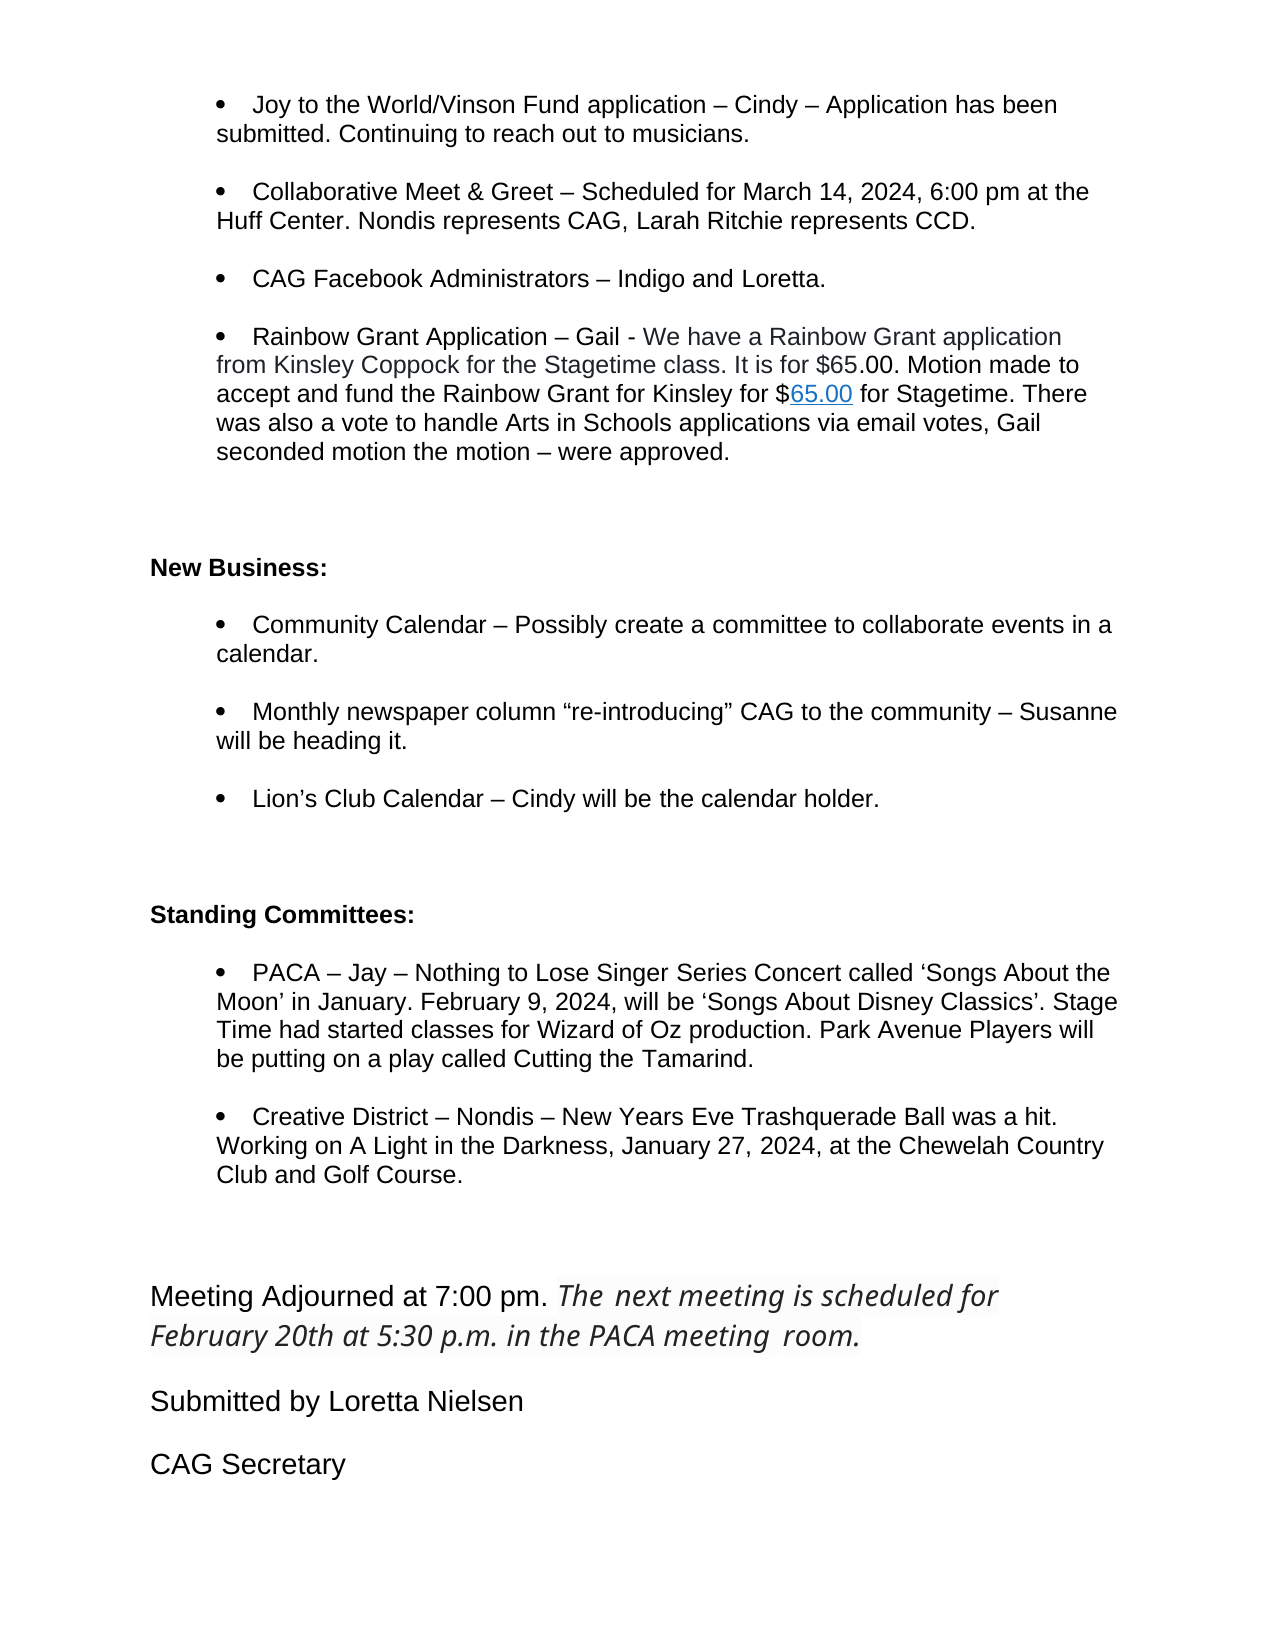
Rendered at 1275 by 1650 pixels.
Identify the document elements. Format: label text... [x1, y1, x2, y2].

text · Creative District – Nondis – New Years Eve Trashquerade Ball was a hit. Working on A Light in the Darkness, January 27, 2024, at the Chewelah Country Club and Golf Course. [216, 1102, 1125, 1188]
text Submitted by Loretta Nielsen [150, 1384, 1125, 1418]
text · CAG Facebook Administrators – Indigo and Loretta. [216, 263, 1125, 292]
text Standing Committees: [150, 900, 1125, 929]
text · Community Calendar – Possibly create a committee to collaborate events in a calendar. [216, 610, 1125, 668]
text · PACA – Jay – Nothing to Lose Singer Series Concert called ‘Songs About the Moon’ in January. February 9, 2024, will be ‘Songs About Disney Classics’. Stage Time had started classes for Wizard of Oz production. Park Avenue Players will be putting on a play called Cutting the Tamarind. [216, 958, 1125, 1073]
text Meeting Adjourned at 7:00 pm. The next meeting is scheduled for February 20th at 5:30 p.m. in the PACA meeting room. [861, 1276, 1125, 1355]
text · Rainbow Grant Application – Gail - We have a Rainbow Grant application from Kinsley Coppock for the Stagetime class. It is for $65.00. Motion made to accept and fund the Rainbow Grant for Kinsley for $65.00 for Stagetime. There was also a vote to handle Arts in Schools applications via email votes, Gail seconded motion the motion – were approved. [216, 322, 1125, 465]
text New Business: [150, 552, 1125, 581]
text CAG Secretary [150, 1447, 1125, 1480]
text · Collaborative Meet & Greet – Scheduled for March 14, 2024, 6:00 pm at the Huff Center. Nondis represents CAG, Larah Ritchie represents CCD. [216, 177, 1125, 234]
text · Joy to the World/Vinson Fund application – Cindy – Application has been submitted. Continuing to reach out to musicians. [216, 90, 1125, 148]
text · Monthly newspaper column “re-introducing” CAG to the community – Susanne will be heading it. [216, 697, 1125, 755]
text Meeting Adjourned at 7:00 pm. The next meeting is scheduled for February 20th at 5:30 p.m. in the PACA meeting room. [150, 1276, 557, 1315]
text · Lion’s Club Calendar – Cindy will be the calendar holder. [216, 784, 1125, 813]
